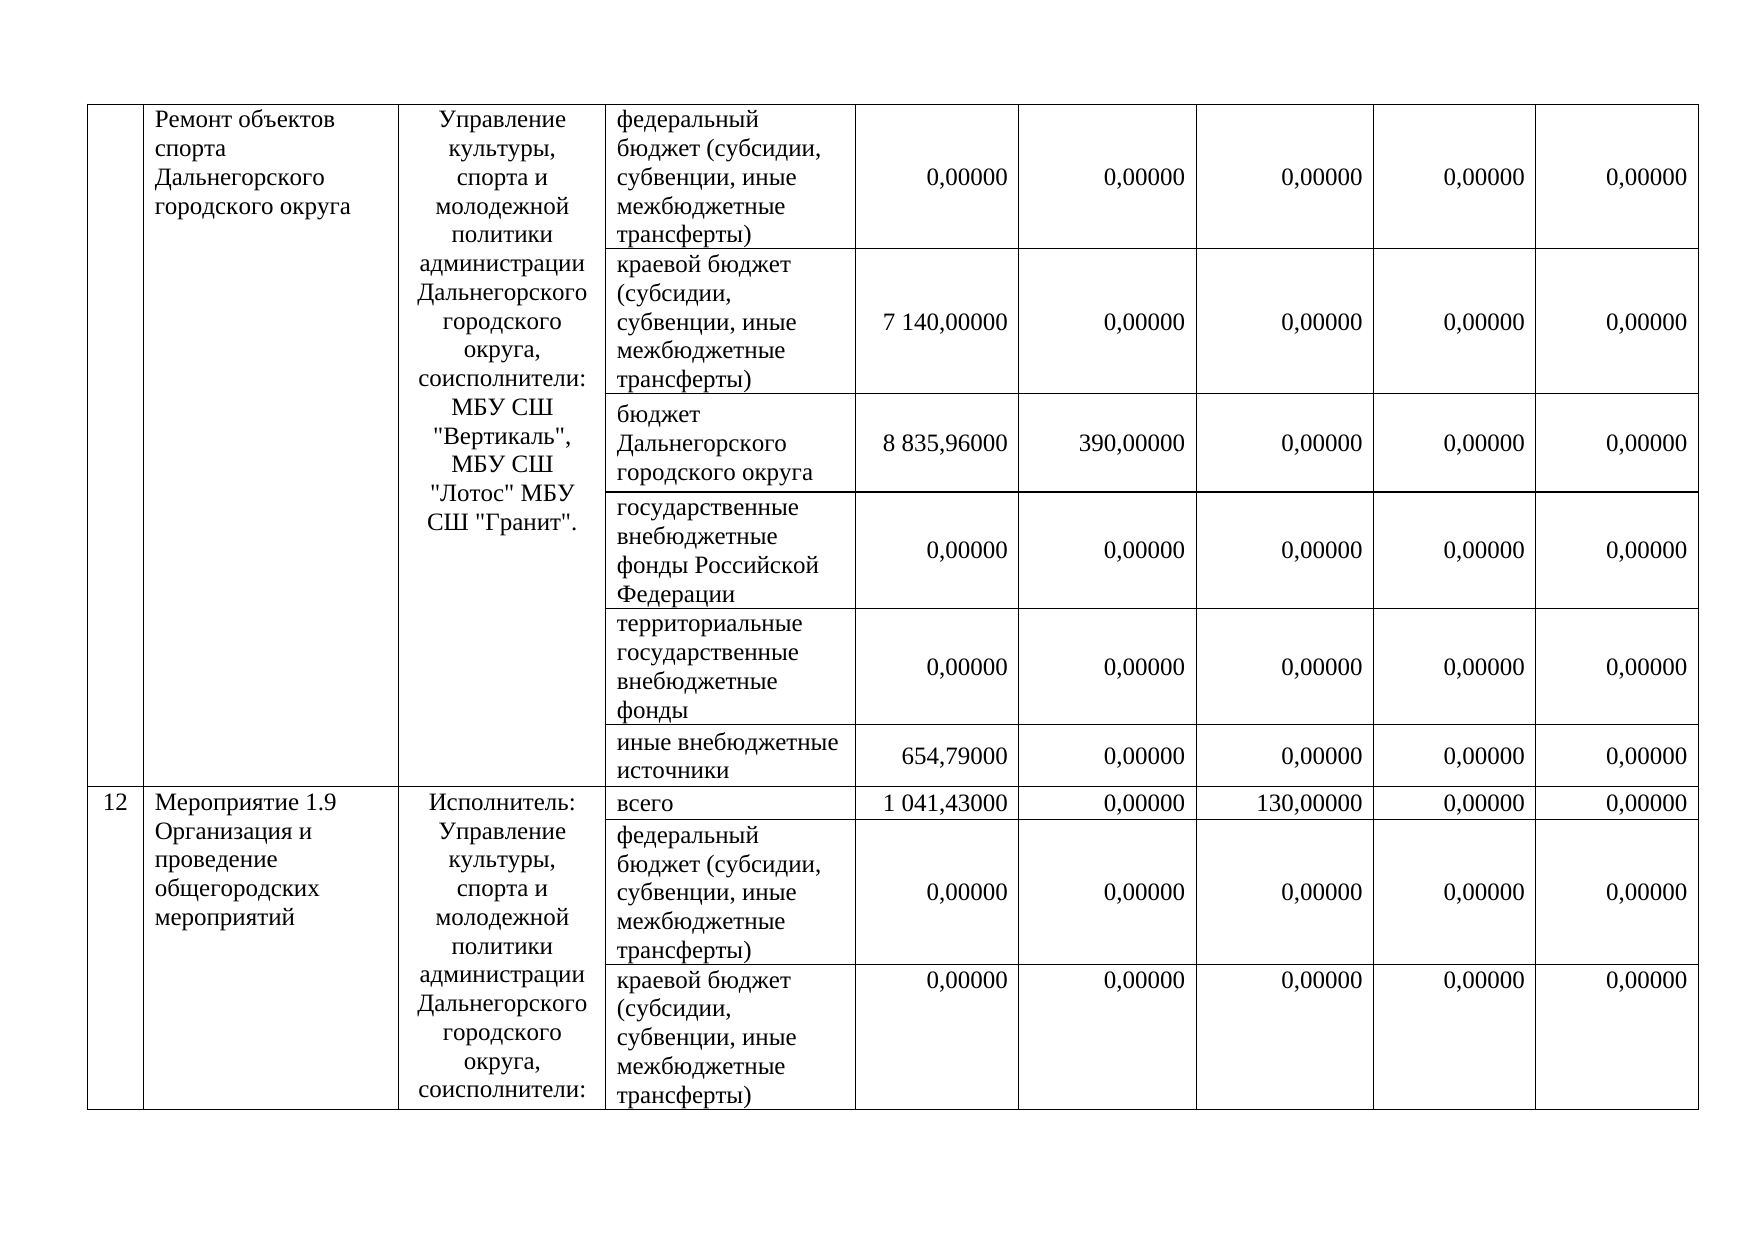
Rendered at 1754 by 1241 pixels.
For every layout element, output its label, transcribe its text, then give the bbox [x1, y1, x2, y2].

table_cell 0,00000 [1536, 493, 1698, 607]
table_cell 0,00000 [856, 609, 1018, 723]
table_cell федеральный бюджет (субсидии, субвенции, иные межбюджетные трансферты) [606, 105, 855, 248]
table_cell 0,00000 [1019, 493, 1196, 607]
table_cell 0,00000 [1536, 394, 1698, 491]
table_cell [144, 105, 398, 786]
table_cell 0,00000 [1019, 965, 1196, 1108]
table_cell 0,00000 [1197, 965, 1373, 1108]
table_cell 1 041,43000 [856, 787, 1018, 819]
table_cell 654,79000 [856, 725, 1018, 786]
table_cell 0,00000 [1019, 820, 1196, 964]
table_cell 0,00000 [1536, 609, 1698, 723]
table_cell 0,00000 [1019, 249, 1196, 393]
table_cell 0,00000 [1374, 609, 1535, 723]
table_cell 0,00000 [1536, 820, 1698, 964]
table_cell Мероприятие 1.9 Организация и проведение общегородских мероприятий [144, 787, 398, 1108]
table_cell краевой бюджет (субсидии, субвенции, иные межбюджетные трансферты) [606, 965, 855, 1108]
table_cell 0,00000 [1374, 965, 1535, 1108]
table_cell 0,00000 [1536, 725, 1698, 786]
table_cell 0,00000 [1374, 394, 1535, 491]
table_cell 0,00000 [1197, 609, 1373, 723]
table_cell 0,00000 [1374, 725, 1535, 786]
table_cell 0,00000 [1536, 965, 1698, 1108]
table_cell 0,00000 [1019, 609, 1196, 723]
table_cell 0,00000 [1197, 249, 1373, 393]
table_cell 0,00000 [1536, 105, 1698, 248]
table_cell 130,00000 [1197, 787, 1373, 819]
table_cell 0,00000 [1197, 105, 1373, 248]
table_cell 0,00000 [1374, 249, 1535, 393]
table_cell 0,00000 [856, 820, 1018, 964]
table_cell бюджет Дальнегорского городского округа [606, 394, 855, 491]
table_cell 0,00000 [1536, 787, 1698, 819]
table_cell 0,00000 [1197, 725, 1373, 786]
table_cell 0,00000 [1536, 249, 1698, 393]
table_cell 0,00000 [1374, 787, 1535, 819]
table_cell федеральный бюджет (субсидии, субвенции, иные межбюджетные трансферты) [606, 820, 855, 964]
table_cell иные внебюджетные источники [606, 725, 855, 786]
table_cell 0,00000 [856, 493, 1018, 607]
table_cell краевой бюджет (субсидии, субвенции, иные межбюджетные трансферты) [606, 249, 855, 393]
table_cell 11 [88, 105, 143, 786]
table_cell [399, 105, 605, 786]
table_cell 0,00000 [1197, 820, 1373, 964]
table_cell 390,00000 [1019, 394, 1196, 491]
table_cell территориальные государственные внебюджетные фонды [606, 609, 855, 723]
table_cell 0,00000 [1374, 820, 1535, 964]
table_cell 0,00000 [1197, 394, 1373, 491]
table_cell 0,00000 [1019, 787, 1196, 819]
table_cell 0,00000 [856, 105, 1018, 248]
table_cell 0,00000 [1019, 725, 1196, 786]
table_cell 12 [88, 787, 143, 1108]
table_cell 7 140,00000 [856, 249, 1018, 393]
table_cell государственные внебюджетные фонды Российской Федерации [606, 493, 855, 607]
table_cell 8 835,96000 [856, 394, 1018, 491]
table_cell всего [606, 787, 855, 819]
table_cell 0,00000 [1374, 493, 1535, 607]
table_cell 0,00000 [1197, 493, 1373, 607]
table_cell 0,00000 [856, 965, 1018, 1108]
table_cell 0,00000 [1019, 105, 1196, 248]
table_cell 0,00000 [1374, 105, 1535, 248]
